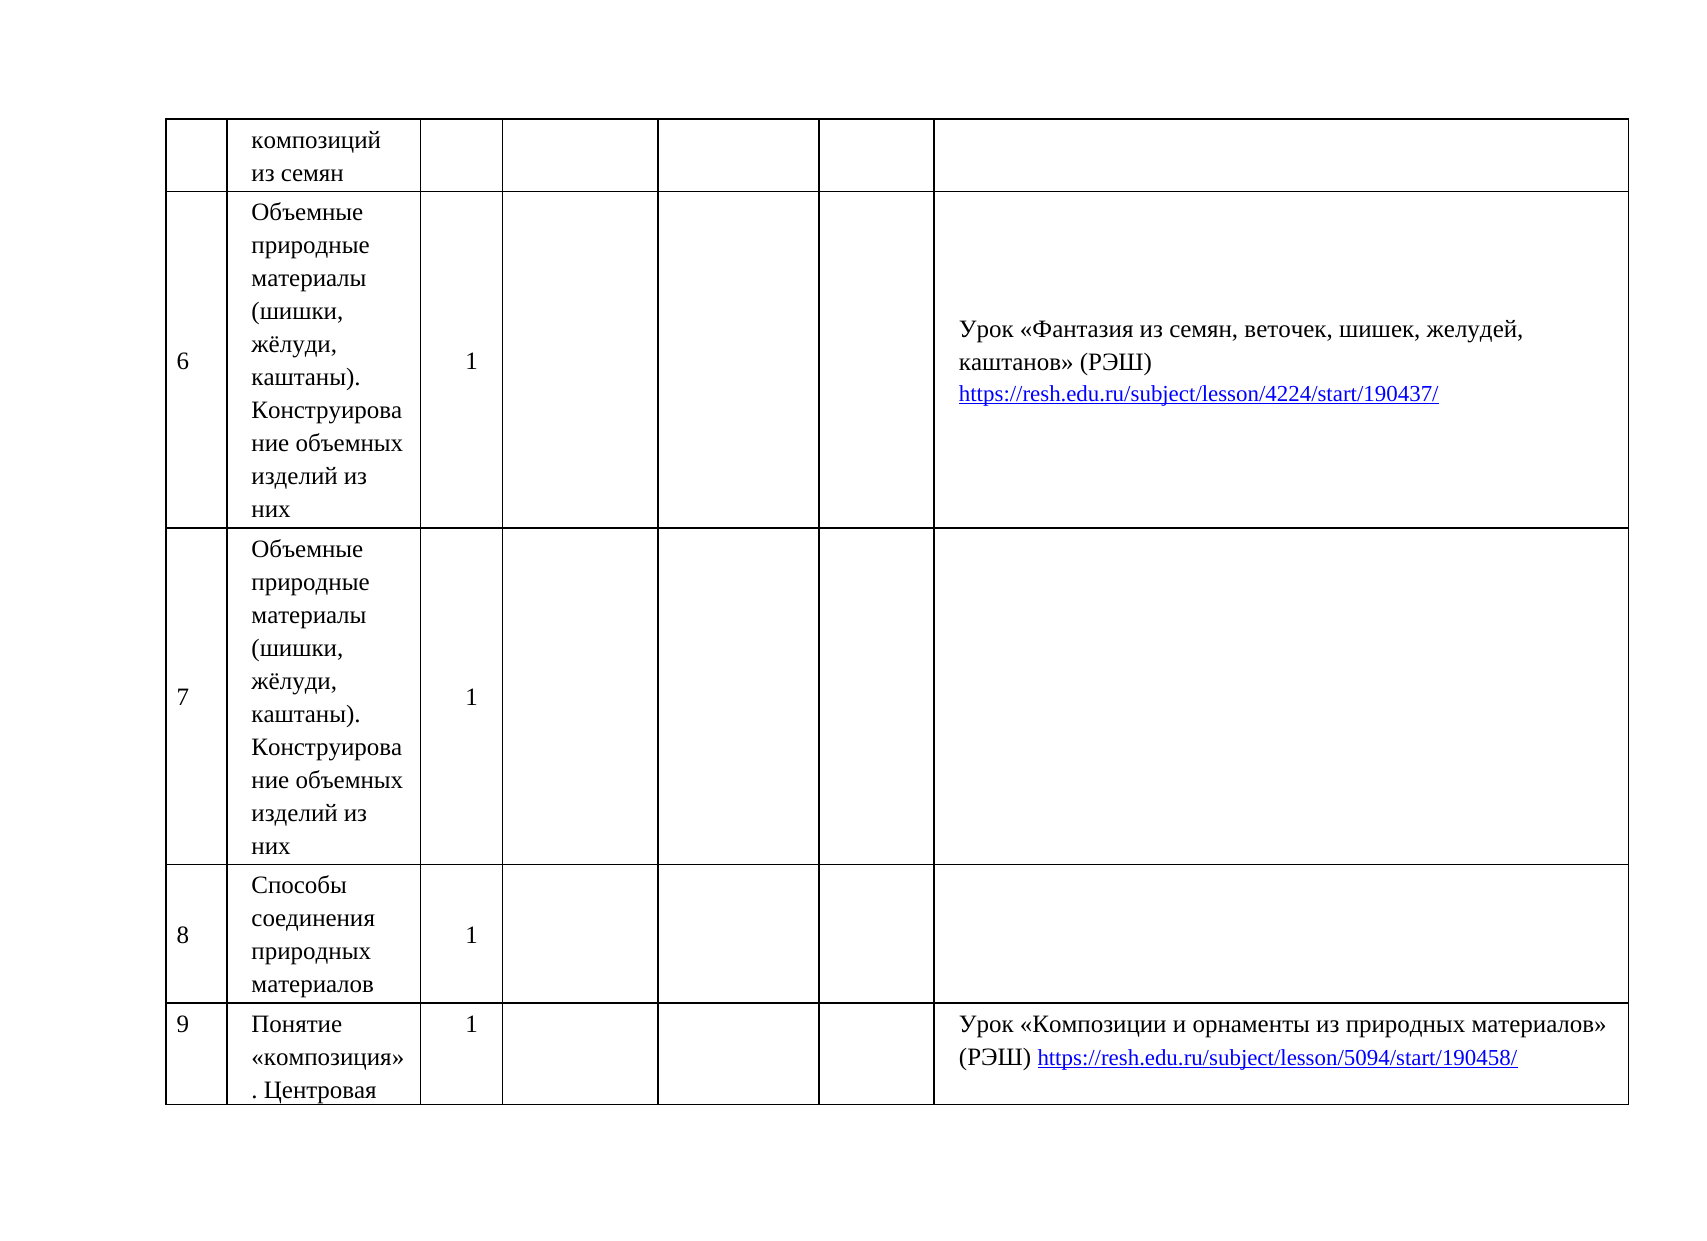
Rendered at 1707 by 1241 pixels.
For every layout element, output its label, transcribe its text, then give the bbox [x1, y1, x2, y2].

table_cell [820, 865, 933, 1002]
table_cell [820, 1004, 933, 1104]
table_cell 9 [167, 1004, 226, 1104]
table_cell [503, 192, 657, 527]
table_cell 1 [421, 1004, 502, 1104]
table_cell [659, 120, 818, 191]
table_cell [935, 865, 1628, 1002]
table_cell Способы соединения природных материалов [228, 865, 420, 1002]
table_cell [935, 1004, 1628, 1104]
table_cell [659, 192, 818, 527]
table_cell [820, 120, 933, 191]
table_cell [935, 120, 1628, 191]
table_cell [659, 529, 818, 864]
table_cell [659, 865, 818, 1002]
table_cell Объемные природные материалы (шишки, жёлуди, каштаны). Конструирование объемных изделий из них [228, 192, 420, 527]
table_cell 8 [167, 865, 226, 1002]
table_cell Объемные природные материалы (шишки, жёлуди, каштаны). Конструирование объемных изделий из них [228, 529, 420, 864]
table_cell [503, 865, 657, 1002]
table_cell [820, 192, 933, 527]
table_cell 1 [421, 529, 502, 864]
table_cell [503, 120, 657, 191]
table_cell [503, 1004, 657, 1104]
table_cell 1 [421, 192, 502, 527]
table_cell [228, 1004, 420, 1104]
table_cell 1 [421, 865, 502, 1002]
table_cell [228, 120, 420, 191]
table_cell 5 [167, 120, 226, 191]
table_cell [820, 529, 933, 864]
table_cell Урок «Фантазия из семян, веточек, шишек, желудей, каштанов» (РЭШ) https://resh.edu.ru/subject/lesson/4224/start/190437/ [935, 192, 1628, 527]
table_cell [659, 1004, 818, 1104]
table_cell [503, 529, 657, 864]
table_cell 1 [421, 120, 502, 191]
table_cell 6 [167, 192, 226, 527]
table_cell 7 [167, 529, 226, 864]
table_cell [935, 529, 1628, 864]
